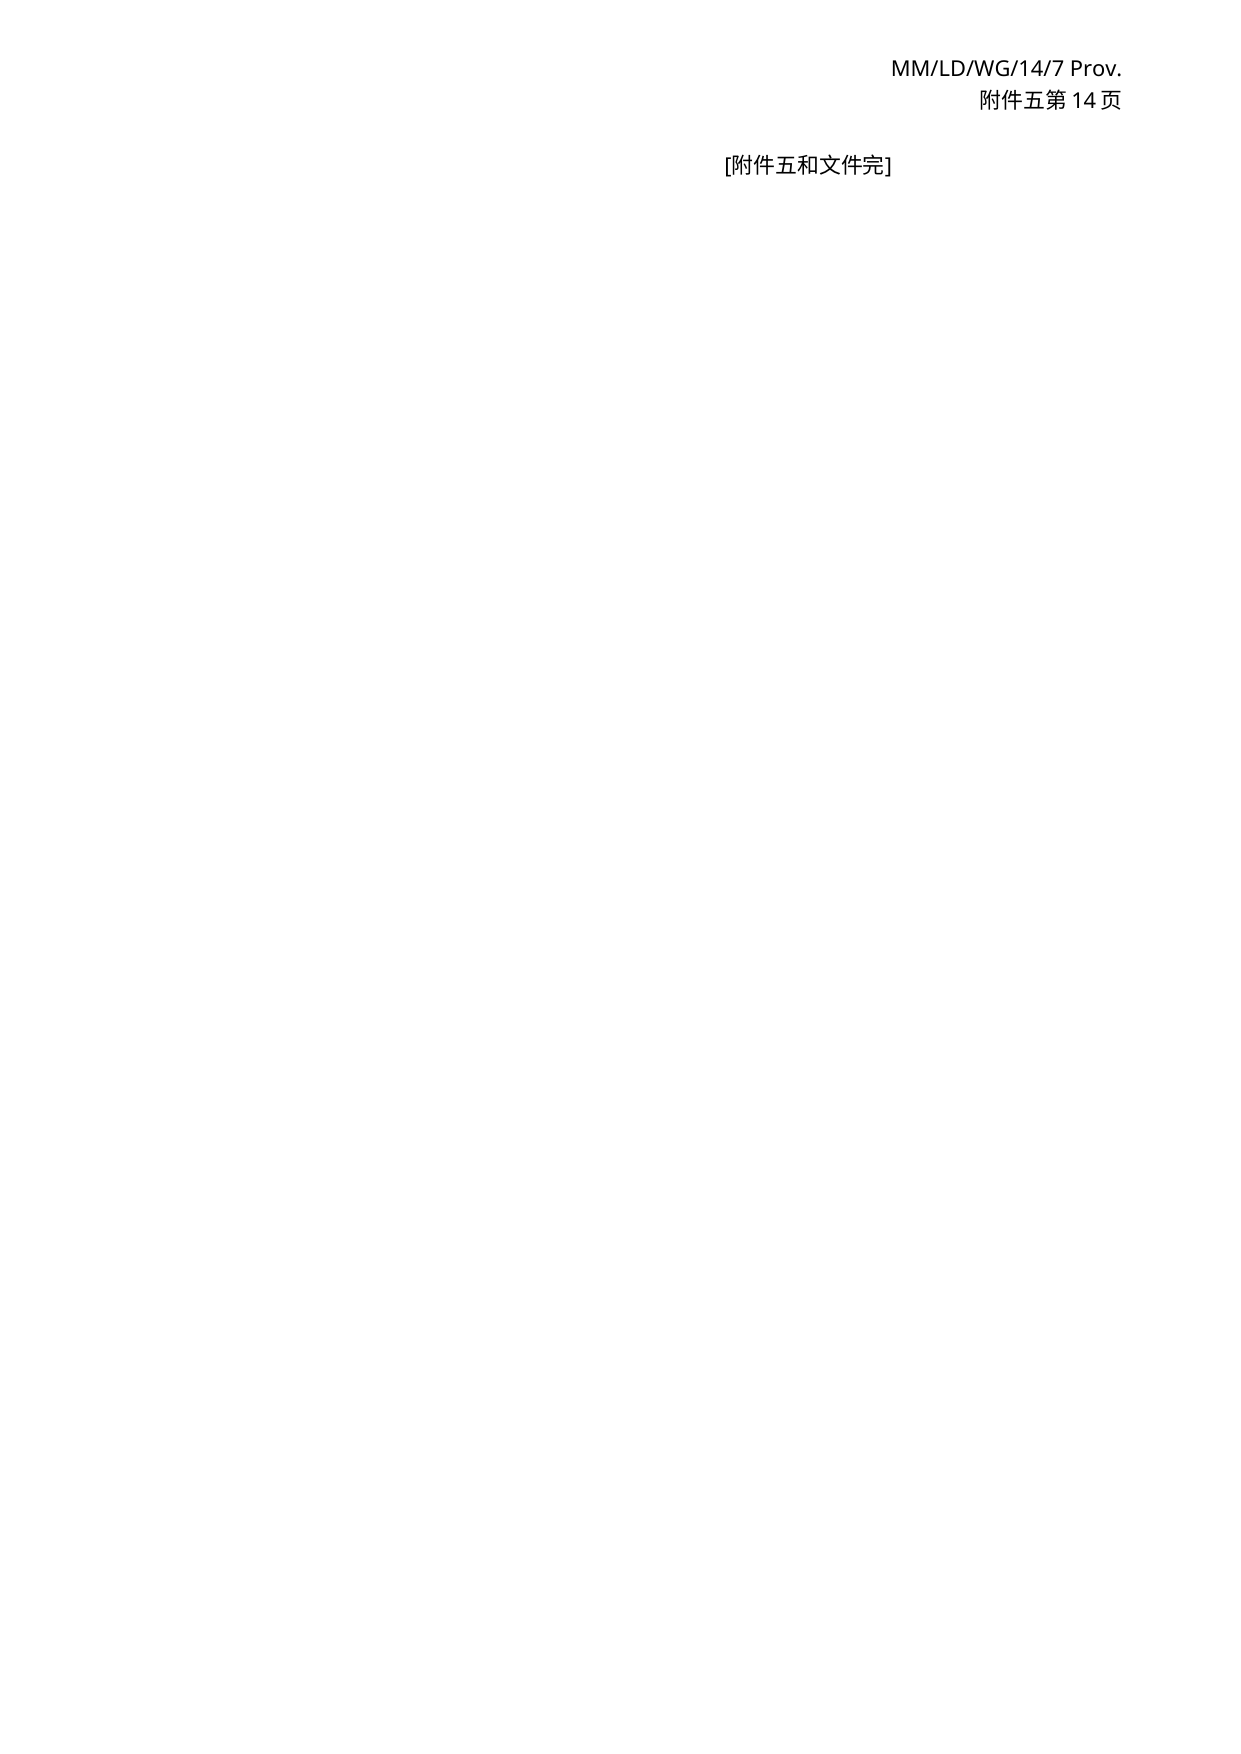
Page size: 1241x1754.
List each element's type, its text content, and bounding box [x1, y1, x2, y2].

text [附件五和文件完] [724, 144, 1122, 180]
